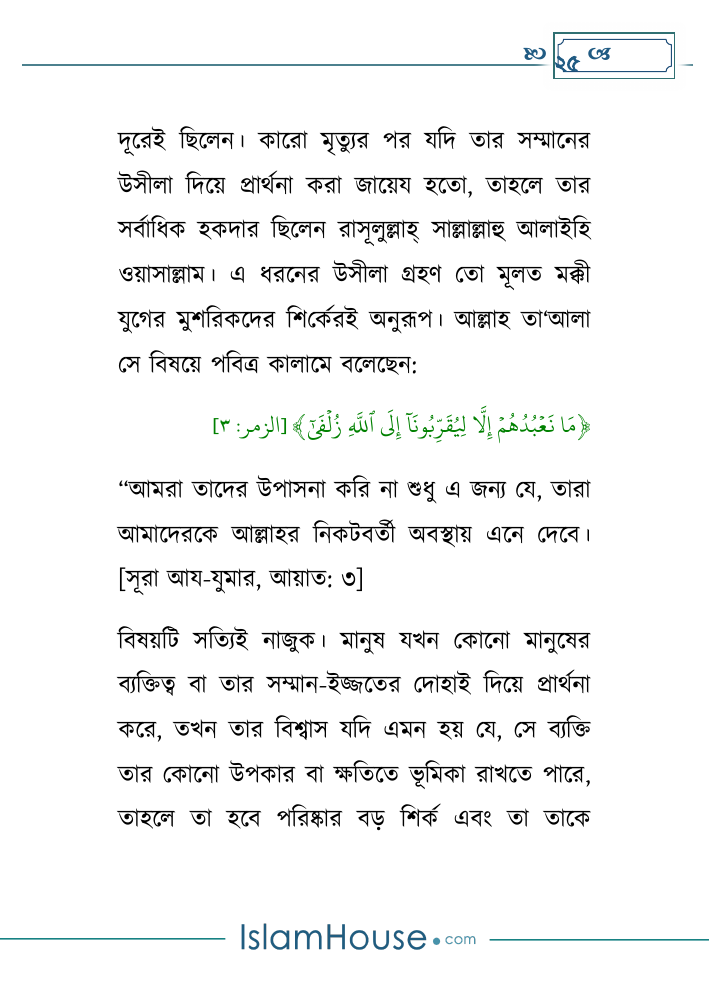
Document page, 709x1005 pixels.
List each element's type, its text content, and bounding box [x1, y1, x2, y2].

text “আমরা তাদের উপাসনা করি না শুধু এ জন্য যে, তারা আমাদেরকে আল্লাহর নিকটবর্তী অবস্থায় এনে দেবে। [সূরা আয-যুমার, আয়াত: ৩] [118, 467, 591, 598]
picture [0, 918, 226, 955]
picture [233, 919, 709, 956]
text ﴿مَا نَعۡبُدُهُمۡ إِلَّا لِيُقَرِّبُونَآ إِلَى ٱللَّهِ زُلۡفَىٰٓ﴾ [الزمر: ٣] [118, 403, 591, 447]
